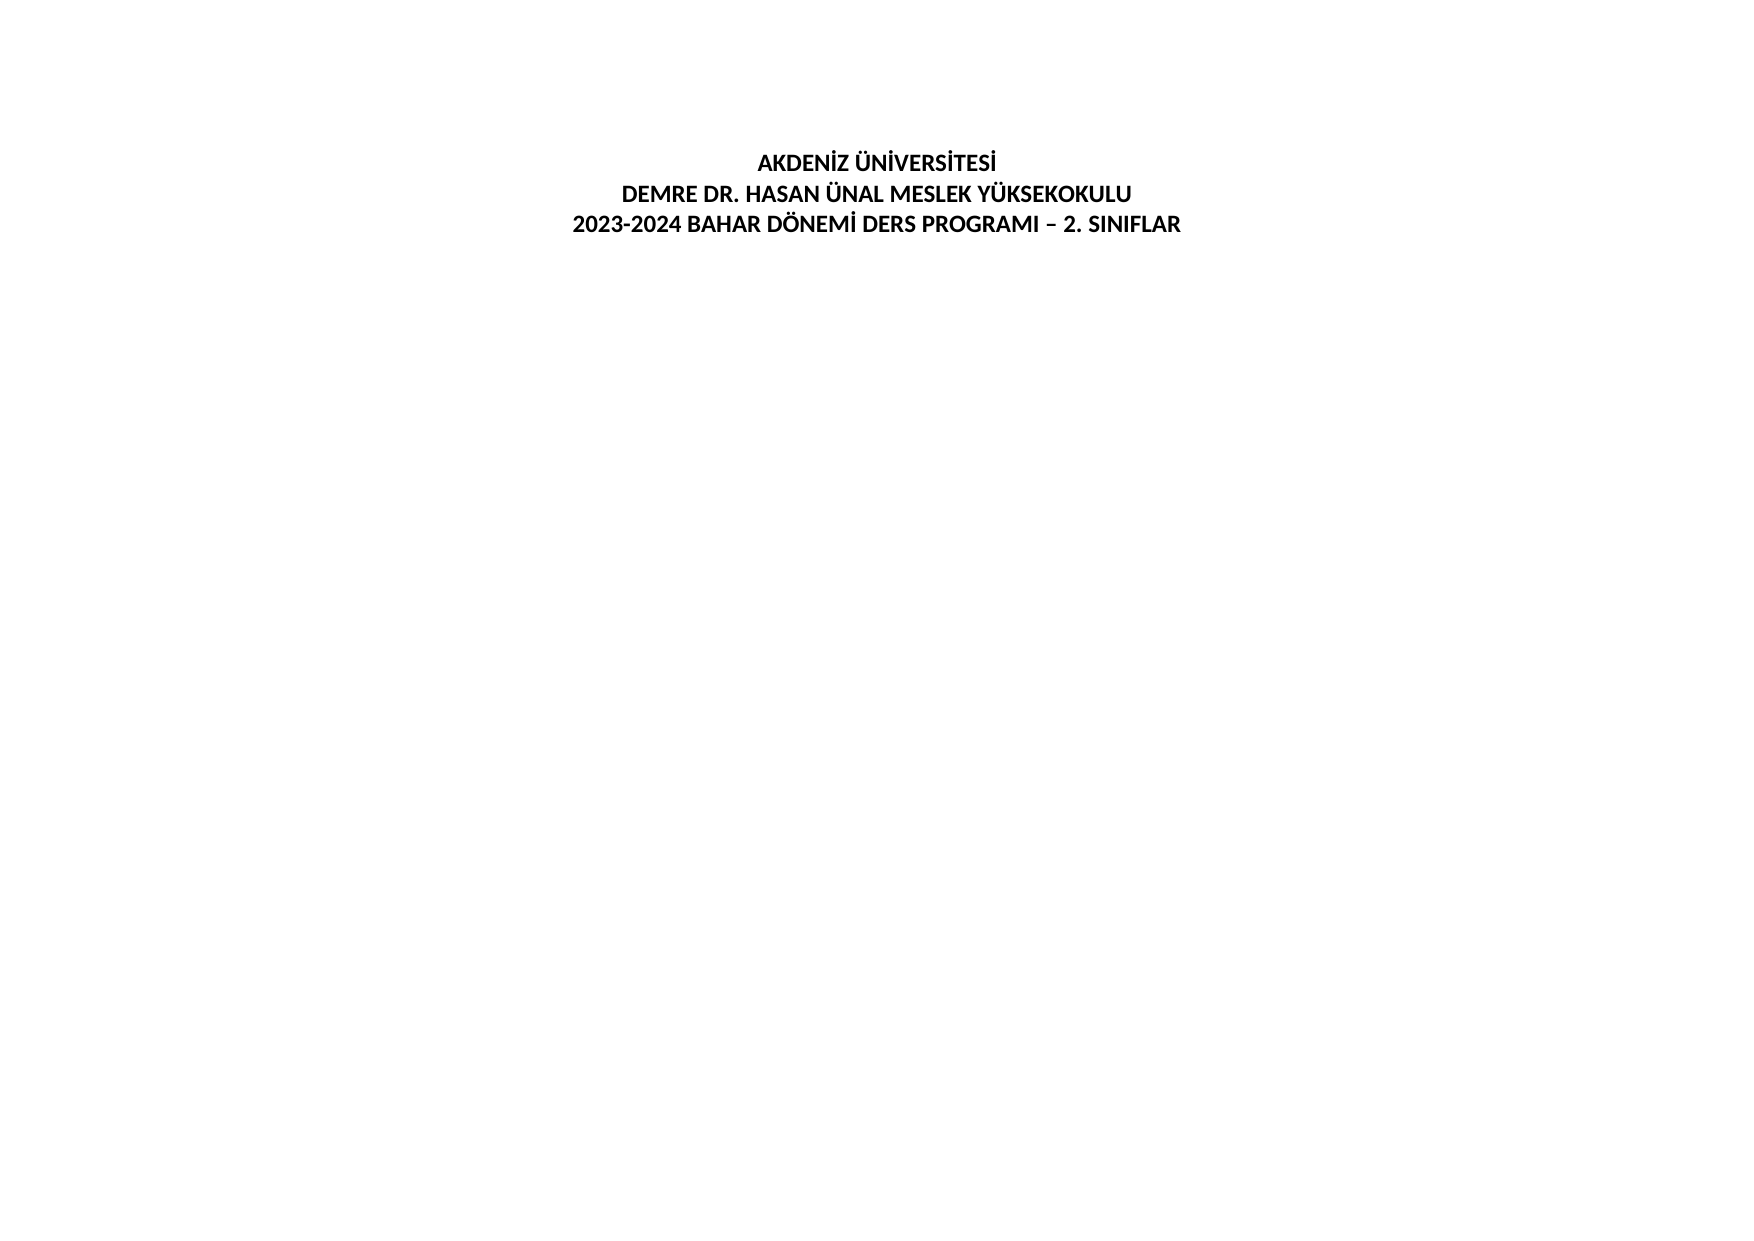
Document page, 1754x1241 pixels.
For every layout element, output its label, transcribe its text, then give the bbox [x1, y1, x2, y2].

text 2023-2024 BAHAR DÖNEMİ DERS PROGRAMI – 2. SINIFLAR [148, 209, 1606, 239]
text AKDENİZ ÜNİVERSİTESİ [148, 148, 1606, 178]
text DEMRE DR. HASAN ÜNAL MESLEK YÜKSEKOKULU [148, 178, 1606, 209]
